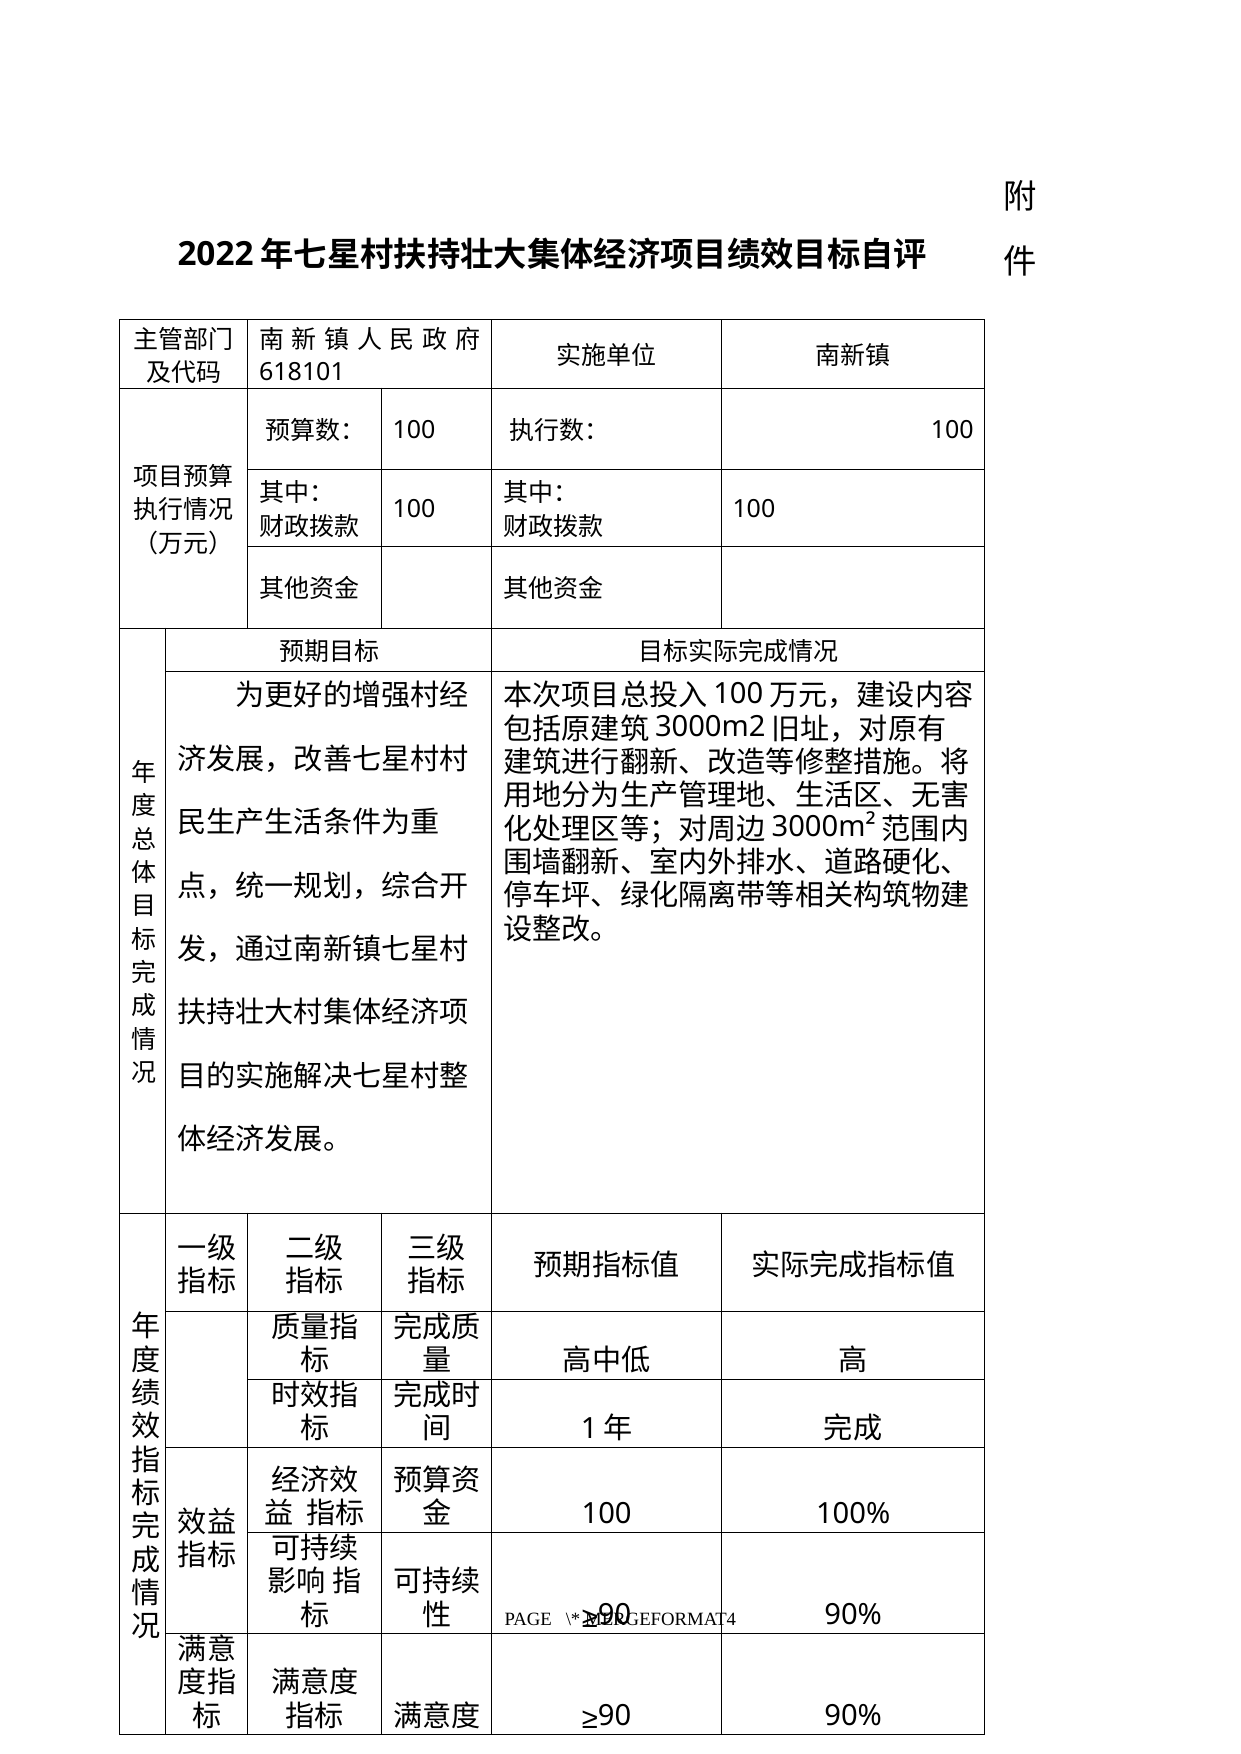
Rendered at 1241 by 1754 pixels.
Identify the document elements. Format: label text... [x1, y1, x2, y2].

table_cell 其中： 财政拨款 [492, 470, 721, 546]
table_cell 三级 指标 [382, 1214, 491, 1311]
table_cell 满意度 指标 [248, 1634, 381, 1734]
table_cell 二级 指标 [248, 1214, 381, 1311]
table_header 2022年七星村扶持壮大集体经济项目绩效目标自评 [120, 185, 985, 319]
table_cell 90% [722, 1634, 984, 1734]
table_cell 执行数： [492, 389, 721, 468]
table_cell 南新镇 [722, 320, 984, 388]
table_cell 一级 指标 [166, 1214, 247, 1311]
text 附件 [187, 162, 1053, 292]
table_cell 预算资金 [382, 1448, 491, 1532]
table_cell 时效指标 [248, 1380, 381, 1447]
table_cell 完成质量 [382, 1312, 491, 1379]
table_cell 目标实际完成情况 [492, 629, 984, 671]
table_cell 质量指标 [248, 1312, 381, 1379]
table_cell 完成时间 [382, 1380, 491, 1447]
table_cell 年度总体目标 完成情况 [120, 629, 165, 1213]
table_cell 预期目标 [166, 629, 491, 671]
table_cell 经济效益 指标 [248, 1448, 381, 1532]
table_cell 100 [492, 1448, 721, 1532]
table_cell 本次项目总投入100万元，建设内容包括原建筑3000m2旧址，对原有建筑进行翻新、改造等修整措施。将用地分为生产管理地、生活区、无害化处理区等；对周边3000m²范围内围墙翻新、室内外排水、道路硬化、停车坪、绿化隔离带等相关构筑物建设整改。 [492, 672, 984, 1213]
table_cell 预算数： [248, 389, 381, 468]
table_cell 可持续影响 指标 [248, 1533, 381, 1633]
table_cell 高 [722, 1312, 984, 1379]
table_cell 100 [382, 470, 491, 546]
table_cell 南新镇人民政府618101 [248, 320, 491, 388]
table_cell 1年 [492, 1380, 721, 1447]
table_cell 满意 度指标 [166, 1634, 247, 1734]
table_cell 90% [722, 1533, 984, 1633]
table_cell 主管部门及代码 [120, 320, 247, 388]
table_cell 年度绩效指标完成情况 [120, 1214, 165, 1734]
table_cell 预期指标值 [492, 1214, 721, 1311]
table_cell ≥90 [492, 1533, 721, 1633]
table_cell [382, 547, 491, 627]
table_cell 高中低 [492, 1312, 721, 1379]
table_cell ≥90 [492, 1634, 721, 1734]
table_cell 其中： 财政拨款 [248, 470, 381, 546]
table_cell 效益 指标 [166, 1448, 247, 1633]
table_cell [166, 1312, 247, 1447]
table_cell 100 [382, 389, 491, 468]
table_cell 项目预算 执行情况 （万元） [120, 389, 247, 627]
table_cell 实际完成指标值 [722, 1214, 984, 1311]
table_cell 满意度 [382, 1634, 491, 1734]
table_cell 100 [722, 389, 984, 468]
table_cell 完成 [722, 1380, 984, 1447]
table_cell 为更好的增强村经济发展，改善七星村村民生产生活条件为重点，统一规划，综合开发，通过南新镇七星村扶持壮大村集体经济项目的实施解决七星村整体经济发展。 [166, 672, 491, 1213]
table_cell [722, 547, 984, 627]
table_cell 100 [722, 470, 984, 546]
table_cell 其他资金 [248, 547, 381, 627]
table_cell 100% [722, 1448, 984, 1532]
table_cell 其他资金 [492, 547, 721, 627]
table_cell 可持续性 [382, 1533, 491, 1633]
table_cell 实施单位 [492, 320, 721, 388]
